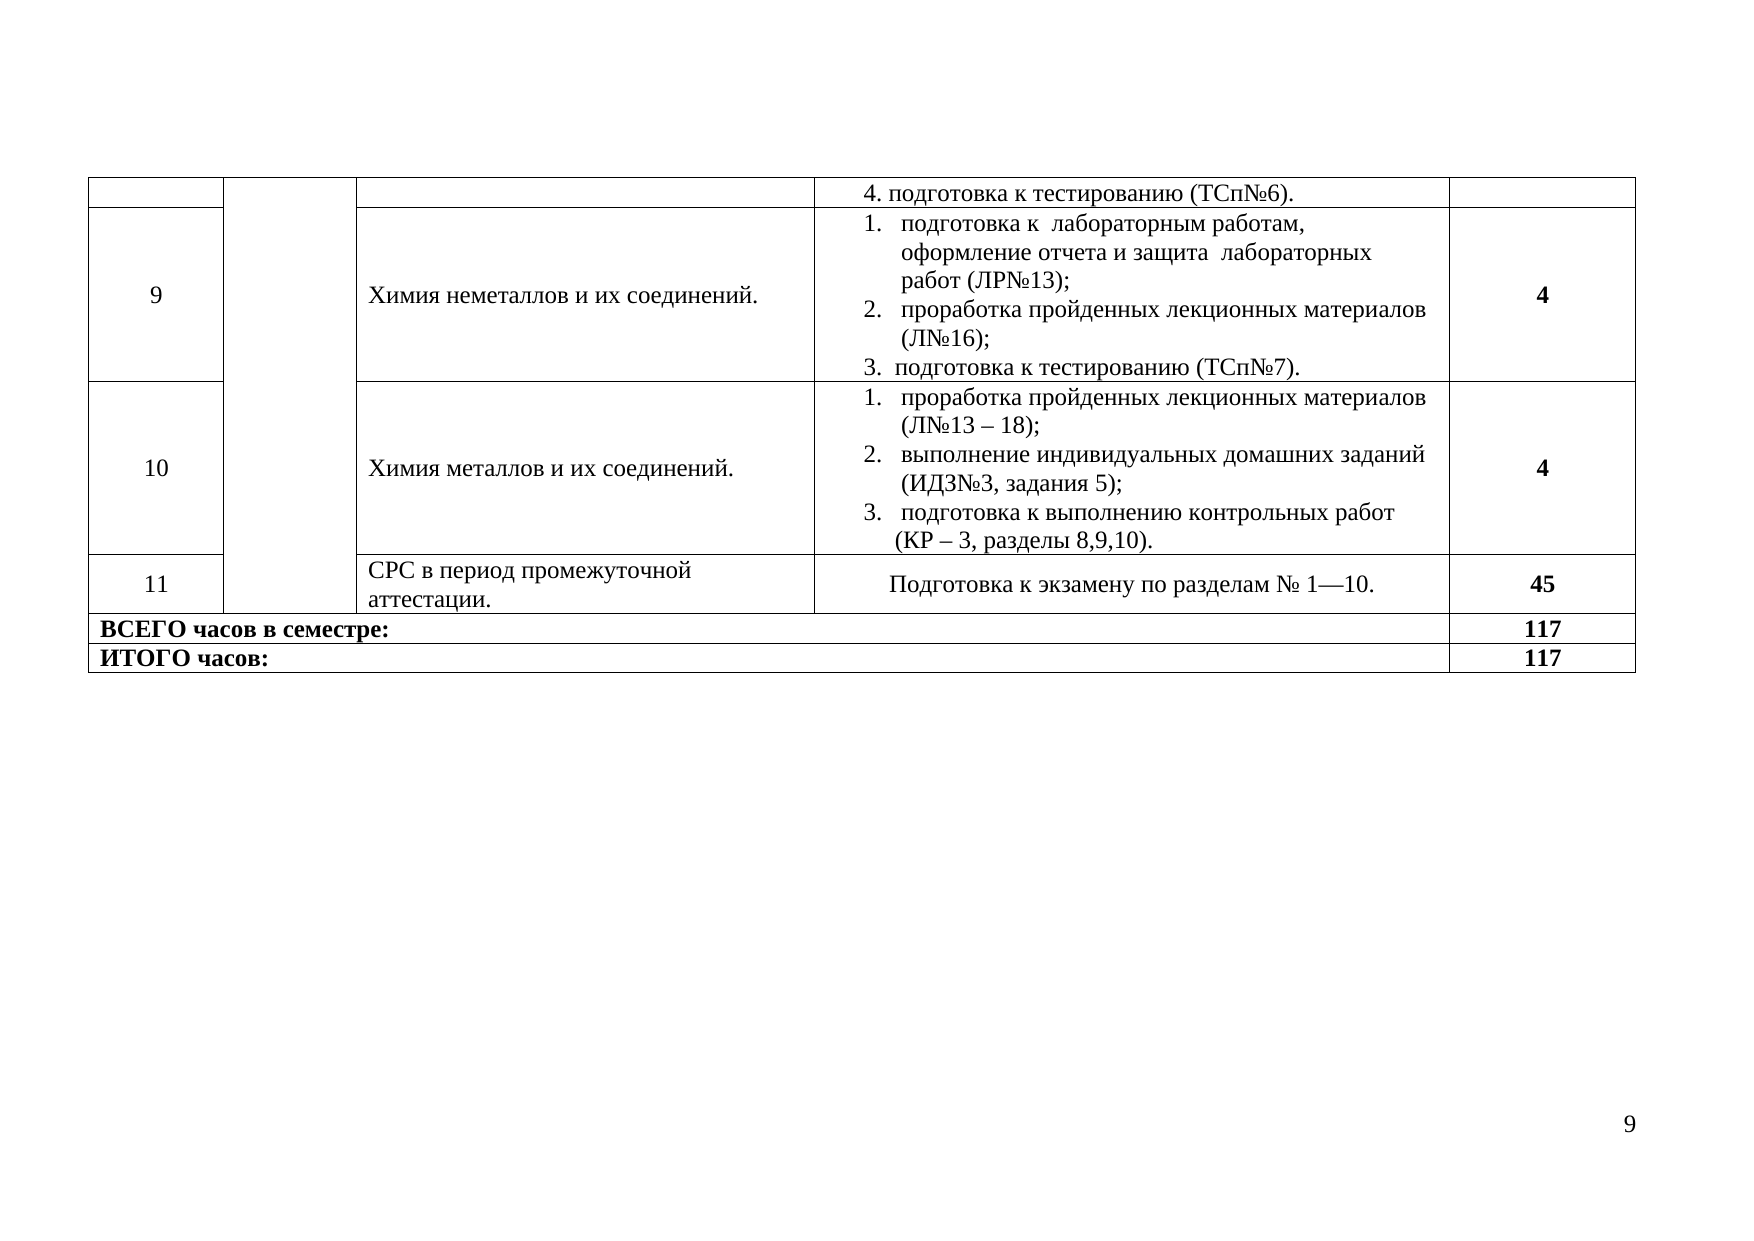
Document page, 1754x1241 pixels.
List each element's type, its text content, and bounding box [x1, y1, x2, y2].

table_cell проработка пройденных лекционных материалов (Л№13 – 18); выполнение индивидуальных домашних заданий (ИДЗ№3, задания 5); подготовка к выполнению контрольных работ (КР – 3, разделы 8,9,10). [815, 382, 1449, 554]
table_cell 45 [1450, 555, 1635, 613]
table_cell 117 [1450, 614, 1635, 642]
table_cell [357, 178, 814, 207]
table_cell Химия металлов и их соединений. [357, 382, 814, 554]
table_cell 117 [1450, 644, 1635, 672]
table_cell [815, 178, 1449, 207]
table_cell 9 [89, 208, 223, 381]
table_cell СРС в период промежуточной аттестации. [357, 555, 814, 613]
table_cell 8 [89, 178, 223, 207]
table_cell 4 [1450, 178, 1635, 207]
table_cell ИТОГО часов: [89, 644, 1449, 672]
table_cell 4 [1450, 208, 1635, 381]
table_cell Химия неметаллов и их соединений. [357, 208, 814, 381]
table_cell 10 [89, 382, 223, 554]
table_cell ВСЕГО часов в семестре: [89, 614, 1449, 642]
table_cell 4 [1450, 382, 1635, 554]
table_cell 11 [89, 555, 223, 613]
table_cell Подготовка к экзамену по разделам № 1—10. [815, 555, 1449, 613]
table_cell подготовка к лабораторным работам, оформление отчета и защита лабораторных работ (ЛР№13); проработка пройденных лекционных материалов (Л№16); 3. подготовка к тестированию (ТСп№7). [815, 208, 1449, 381]
